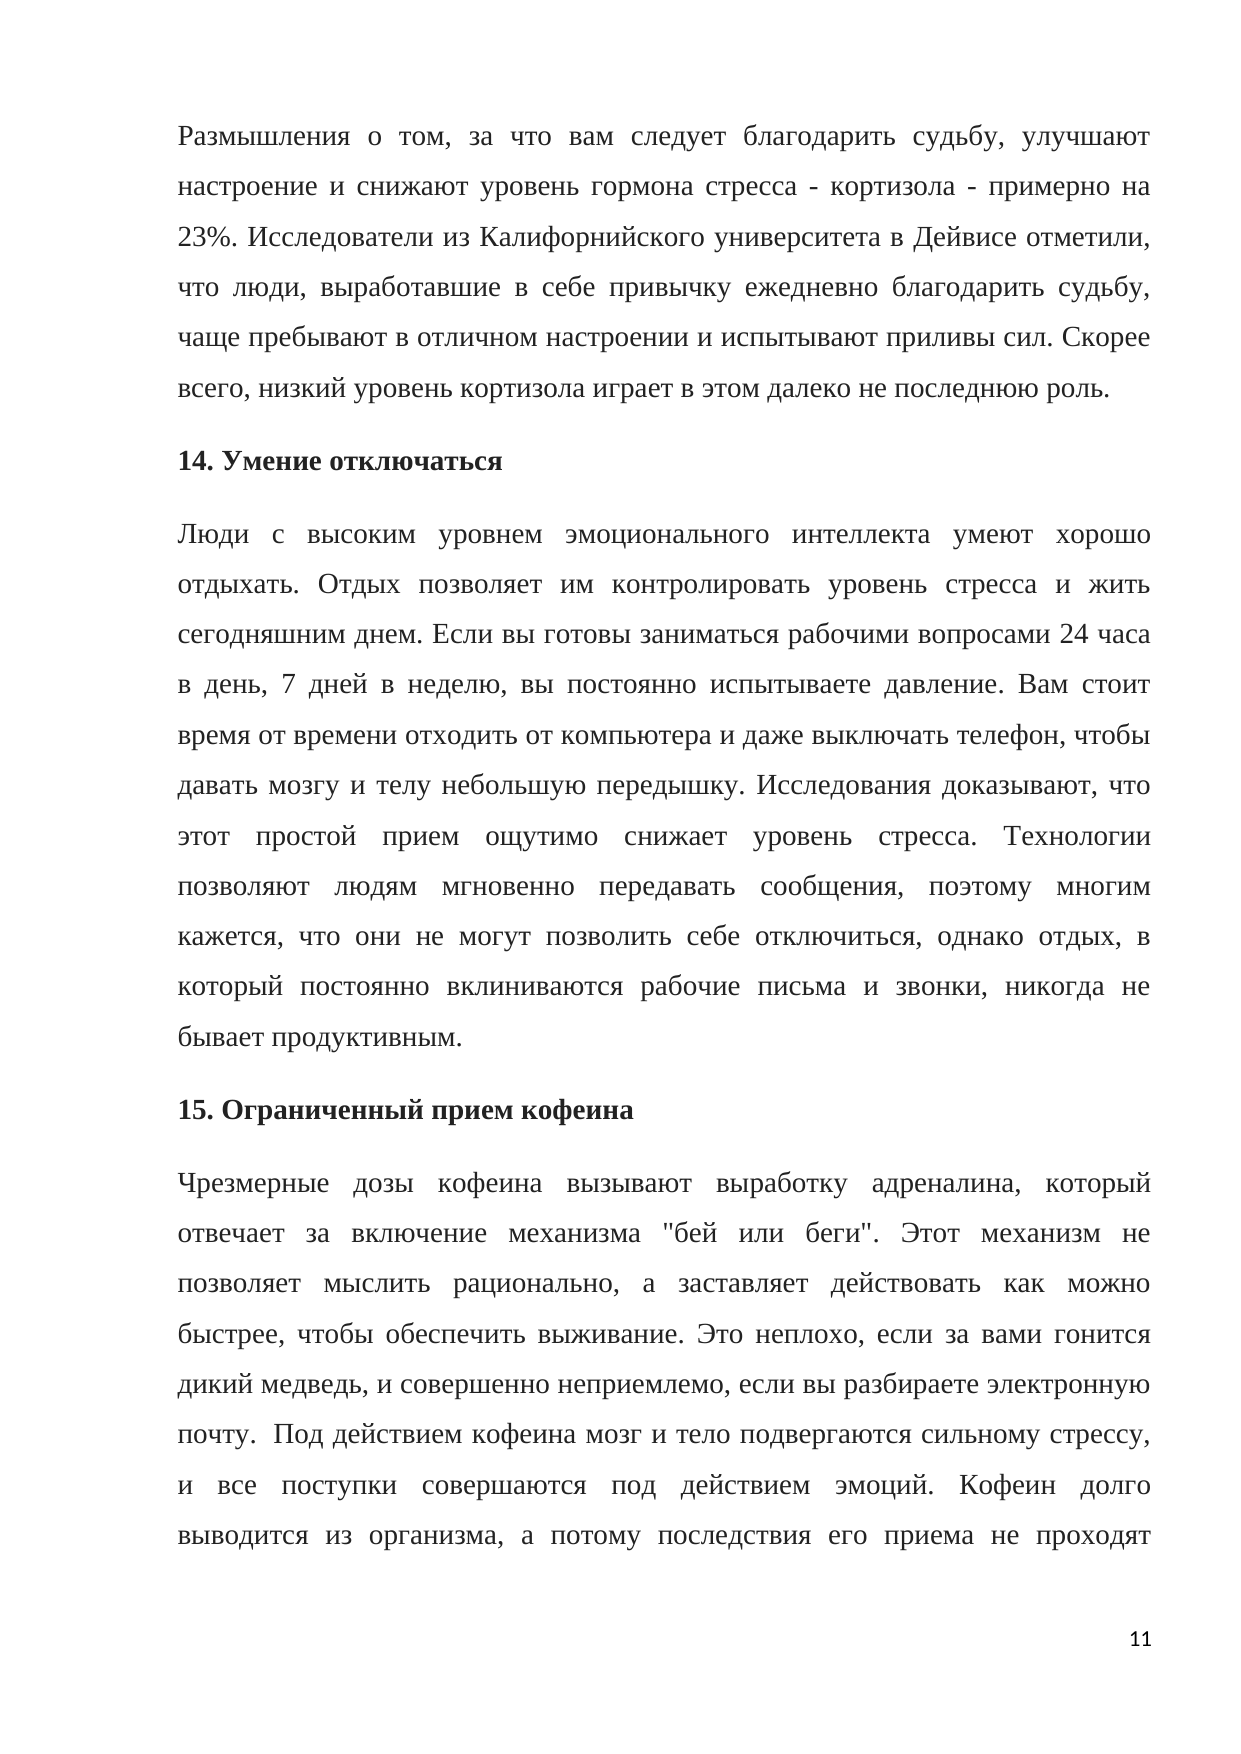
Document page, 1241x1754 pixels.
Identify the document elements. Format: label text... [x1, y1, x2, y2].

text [177, 1165, 1152, 1551]
text Люди с высоким уровнем эмоционального интеллекта умеют хорошо отдыхать. Отдых позволяет им контролировать уровень стресса и жить сегодняшним днем. Если вы готовы заниматься рабочими вопросами 24 часа в день, 7 дней в неделю, вы постоянно испытываете давление. Вам стоит время от времени отходить от компьютера и даже выключать телефон, чтобы давать мозгу и телу небольшую передышку. Исследования доказывают, что этот простой прием ощутимо снижает уровень стресса. Технологии позволяют людям мгновенно передавать сообщения, поэтому многим кажется, что они не могут позволить себе отключиться, однако отдых, в который постоянно вклиниваются рабочие письма и звонки, никогда не бывает продуктивным. [177, 516, 1152, 1052]
subtitle 14. Умение отключаться [177, 443, 1152, 476]
subtitle 15. Ограниченный прием кофеина [177, 1092, 1152, 1125]
text Размышления о том, за что вам следует благодарить судьбу, улучшают настроение и снижают уровень гормона стресса - кортизола - примерно на 23%. Исследователи из Калифорнийского университета в Дейвисе отметили, что люди, выработавшие в себе привычку ежедневно благодарить судьбу, чаще пребывают в отличном настроении и испытывают приливы сил. Скорее всего, низкий уровень кортизола играет в этом далеко не последнюю роль. [177, 118, 1152, 403]
